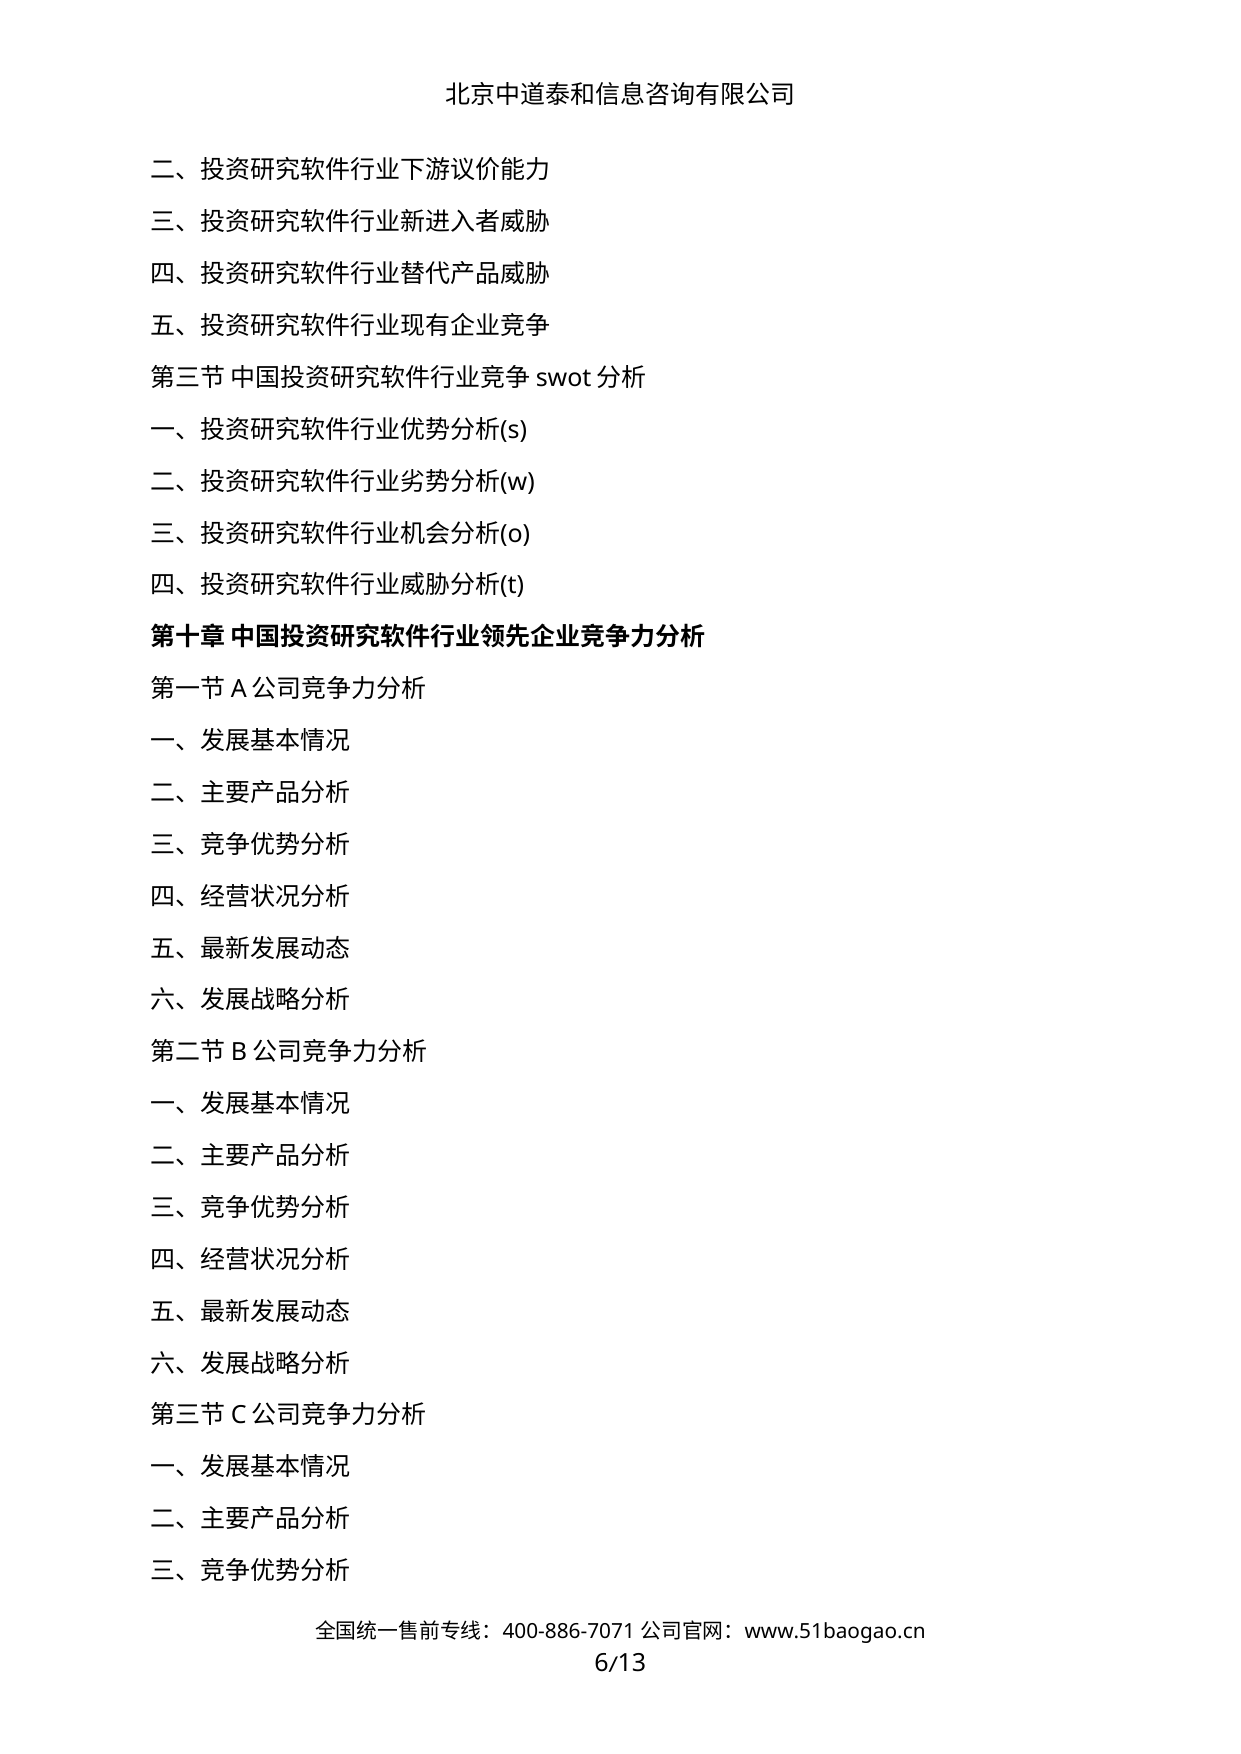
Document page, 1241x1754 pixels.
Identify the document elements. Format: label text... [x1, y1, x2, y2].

text 六、发展战略分析 [150, 1343, 1090, 1379]
text 一、发展基本情况 [150, 1447, 1090, 1483]
text 三、投资研究软件行业机会分析(o) [150, 513, 1090, 549]
text 第二节 B公司竞争力分析 [150, 1032, 1090, 1068]
text 一、投资研究软件行业优势分析(s) [150, 409, 1090, 446]
text 三、竞争优势分析 [150, 1187, 1090, 1224]
text 第三节 C公司竞争力分析 [150, 1395, 1090, 1431]
text 第三节 中国投资研究软件行业竞争swot分析 [150, 357, 1090, 394]
text 二、主要产品分析 [150, 1136, 1090, 1172]
text 二、投资研究软件行业下游议价能力 [150, 150, 1090, 186]
text 四、投资研究软件行业威胁分析(t) [150, 565, 1090, 601]
text 二、投资研究软件行业劣势分析(w) [150, 461, 1090, 497]
text 第十章 中国投资研究软件行业领先企业竞争力分析 [150, 617, 1090, 653]
text 五、最新发展动态 [150, 928, 1090, 964]
text 第一节 A公司竞争力分析 [150, 669, 1090, 705]
text 二、主要产品分析 [150, 772, 1090, 809]
text 四、经营状况分析 [150, 1239, 1090, 1276]
text 四、经营状况分析 [150, 876, 1090, 912]
text 三、投资研究软件行业新进入者威胁 [150, 202, 1090, 238]
text 一、发展基本情况 [150, 721, 1090, 757]
text 一、发展基本情况 [150, 1084, 1090, 1120]
text 五、最新发展动态 [150, 1291, 1090, 1327]
text 二、主要产品分析 [150, 1499, 1090, 1535]
text 五、投资研究软件行业现有企业竞争 [150, 306, 1090, 342]
text 六、发展战略分析 [150, 980, 1090, 1016]
text 三、竞争优势分析 [150, 824, 1090, 861]
text 三、竞争优势分析 [150, 1551, 1090, 1587]
text 四、投资研究软件行业替代产品威胁 [150, 254, 1090, 290]
